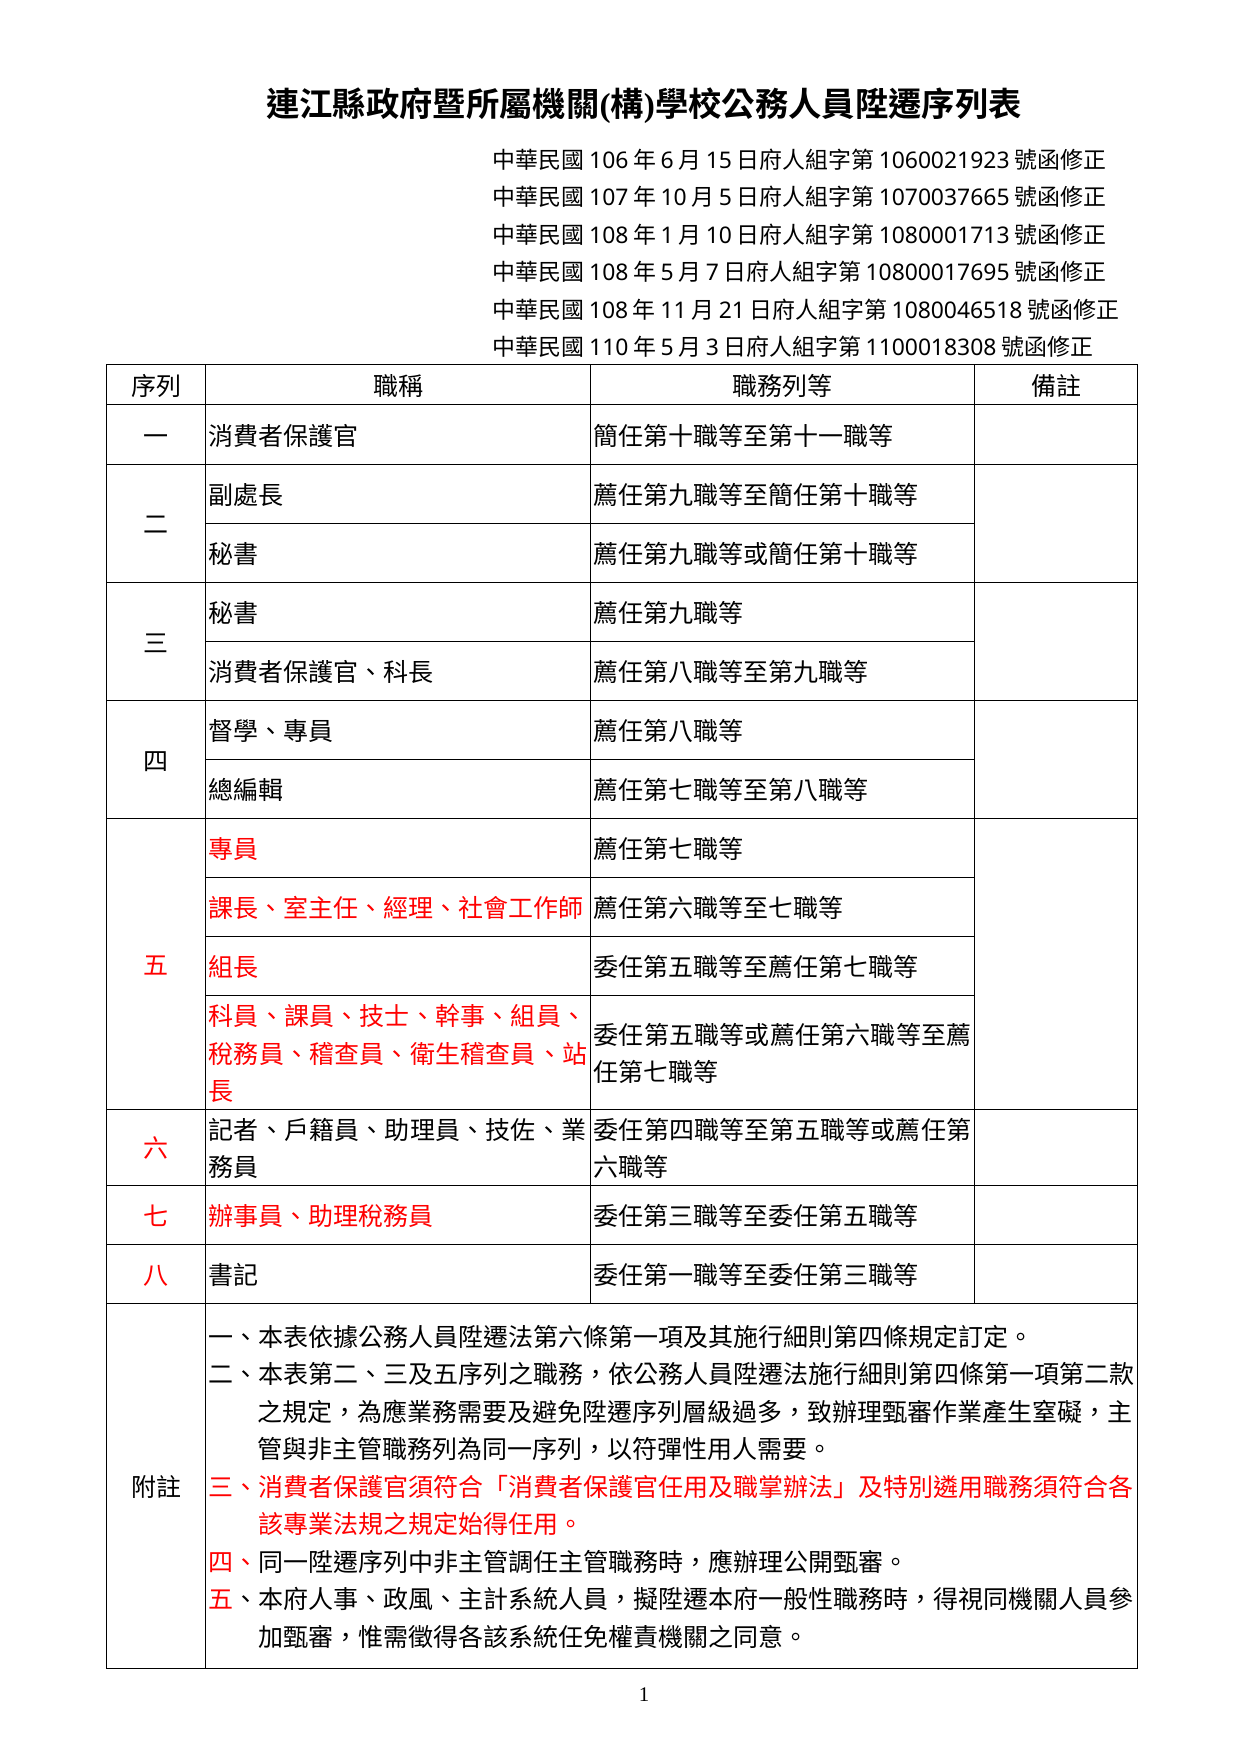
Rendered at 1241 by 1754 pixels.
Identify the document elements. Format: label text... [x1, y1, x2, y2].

text 中華民國107年10月5日府人組字第1070037665號函修正 [118, 177, 1169, 214]
table_cell [975, 1110, 1137, 1184]
table_cell [975, 465, 1137, 582]
table_cell 薦任第九職等 [591, 583, 974, 641]
table_cell [975, 583, 1137, 700]
table_header 備註 [975, 365, 1137, 404]
table_cell 組長 [206, 937, 590, 995]
table_cell 六 [107, 1110, 205, 1184]
text 連江縣政府暨所屬機關(構)學校公務人員陞遷序列表 [118, 64, 1169, 139]
table_cell 簡任第十職等至第十一職等 [591, 405, 974, 463]
table_cell 七 [107, 1186, 205, 1244]
table_cell [975, 701, 1137, 818]
text 中華民國108年5月7日府人組字第10800017695號函修正 [118, 252, 1169, 289]
table_cell 委任第四職等至第五職等或薦任第六職等 [591, 1110, 974, 1184]
table_cell 三 [107, 583, 205, 700]
table_cell 科員、課員、技士、幹事、組員、稅務員、稽查員、衛生稽查員、站長 [206, 996, 590, 1108]
table_cell 一 [107, 405, 205, 463]
table_cell 督學、專員 [206, 701, 590, 759]
table_cell 消費者保護官、科長 [206, 642, 590, 700]
table_cell [975, 1186, 1137, 1244]
table_cell 二 [107, 465, 205, 582]
table_header 序列 [107, 365, 205, 404]
table_cell [975, 819, 1137, 1108]
table_cell [975, 1245, 1137, 1303]
table_cell 秘書 [206, 524, 590, 582]
table_cell 秘書 [206, 583, 590, 641]
table_cell 薦任第九職等或簡任第十職等 [591, 524, 974, 582]
table_cell 八 [107, 1245, 205, 1303]
table_cell 記者、戶籍員、助理員、技佐、業務員 [206, 1110, 590, 1184]
table_cell 辦事員、助理稅務員 [206, 1186, 590, 1244]
table_cell 書記 [206, 1245, 590, 1303]
table_cell 薦任第九職等至簡任第十職等 [591, 465, 974, 522]
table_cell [206, 1304, 1137, 1667]
table_cell 薦任第七職等至第八職等 [591, 760, 974, 818]
table_cell 薦任第八職等至第九職等 [591, 642, 974, 700]
table_cell 課長、室主任、經理、社會工作師 [206, 878, 590, 936]
table_cell [975, 405, 1137, 463]
table_cell 消費者保護官 [206, 405, 590, 463]
text 中華民國106年6月15日府人組字第1060021923號函修正 [118, 139, 1169, 177]
table_cell 委任第五職等至薦任第七職等 [591, 937, 974, 995]
table_cell 委任第三職等至委任第五職等 [591, 1186, 974, 1244]
text 中華民國110年5月3日府人組字第1100018308號函修正 [118, 327, 1169, 364]
table_cell 四 [107, 701, 205, 818]
table_header 職稱 [206, 365, 590, 404]
table_cell 薦任第八職等 [591, 701, 974, 759]
table_cell 總編輯 [206, 760, 590, 818]
table_cell 委任第五職等或薦任第六職等至薦任第七職等 [591, 996, 974, 1108]
table_cell 薦任第六職等至七職等 [591, 878, 974, 936]
table_cell 副處長 [206, 465, 590, 522]
text 中華民國108年11月21日府人組字第1080046518號函修正 [118, 289, 1169, 327]
table_cell 五 [107, 819, 205, 1108]
table_cell 附註 [107, 1304, 205, 1667]
table_cell 薦任第七職等 [591, 819, 974, 877]
text 中華民國108年1月10日府人組字第1080001713號函修正 [118, 214, 1169, 252]
table_cell 專員 [206, 819, 590, 877]
table_header 職務列等 [591, 365, 974, 404]
table_cell 委任第一職等至委任第三職等 [591, 1245, 974, 1303]
